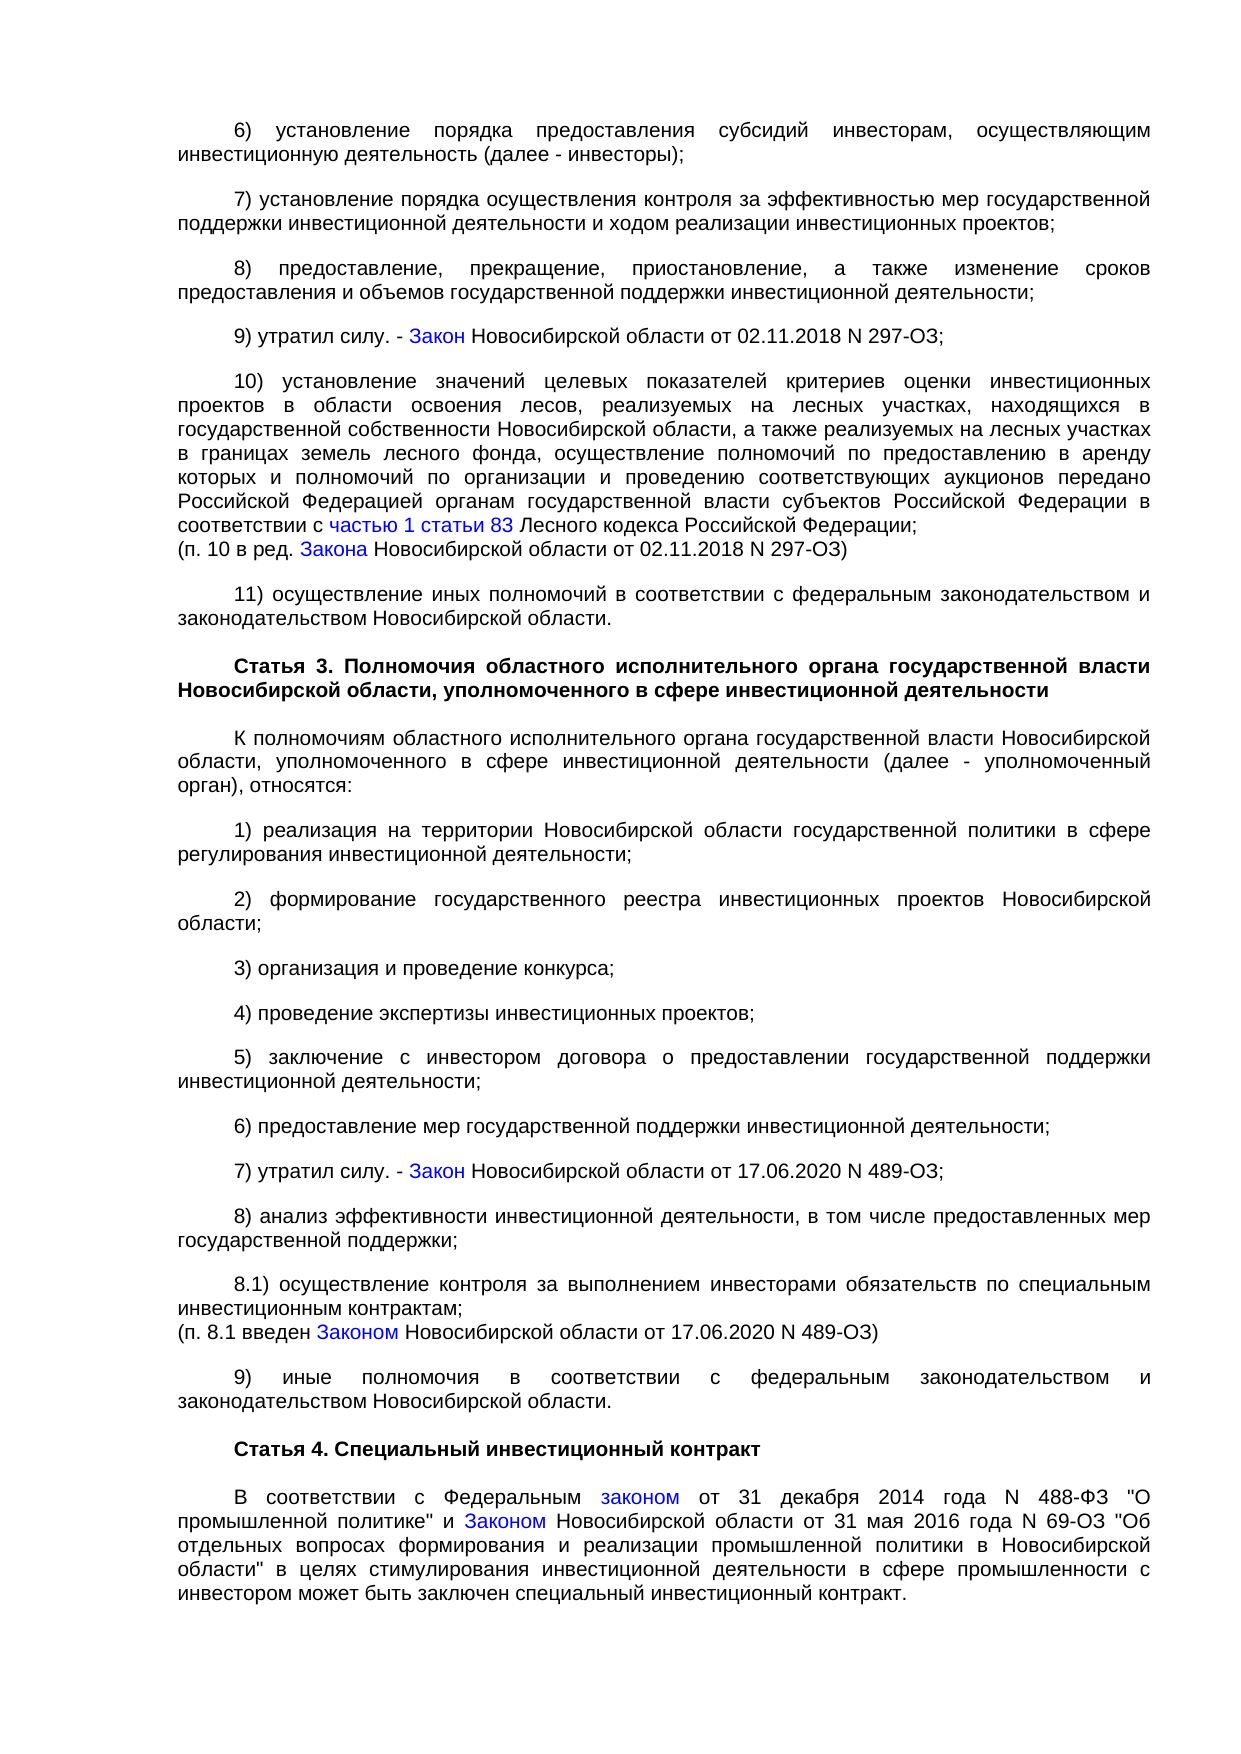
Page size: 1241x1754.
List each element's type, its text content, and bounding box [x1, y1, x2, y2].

text 6) установление порядка предоставления субсидий инвесторам, осуществляющим инвестиционную деятельность (далее - инвесторы); [177, 118, 1152, 166]
text В соответствии с Федеральным законом от 31 декабря 2014 года N 488-ФЗ "О промышленной политике" и Законом Новосибирской области от 31 мая 2016 года N 69-ОЗ "Об отдельных вопросах формирования и реализации промышленной политики в Новосибирской области" в целях стимулирования инвестиционной деятельности в сфере промышленности с инвестором может быть заключен специальный инвестиционный контракт. [177, 1485, 1152, 1604]
text 8) предоставление, прекращение, приостановление, а также изменение сроков предоставления и объемов государственной поддержки инвестиционной деятельности; [177, 256, 1152, 303]
text 9) иные полномочия в соответствии с федеральным законодательством и законодательством Новосибирской области. [177, 1365, 1152, 1413]
text (п. 10 в ред. Закона Новосибирской области от 02.11.2018 N 297-ОЗ) [177, 537, 1152, 561]
text К полномочиям областного исполнительного органа государственной власти Новосибирской области, уполномоченного в сфере инвестиционной деятельности (далее - уполномоченный орган), относятся: [177, 725, 1152, 797]
text 7) утратил силу. - Закон Новосибирской области от 17.06.2020 N 489-ОЗ; [177, 1159, 1152, 1183]
title Статья 4. Специальный инвестиционный контракт [177, 1437, 1152, 1461]
text 4) проведение экспертизы инвестиционных проектов; [177, 1000, 1152, 1024]
title Статья 3. Полномочия областного исполнительного органа государственной власти Новосибирской области, уполномоченного в сфере инвестиционной деятельности [177, 653, 1152, 701]
text 1) реализация на территории Новосибирской области государственной политики в сфере регулирования инвестиционной деятельности; [177, 818, 1152, 866]
text 11) осуществление иных полномочий в соответствии с федеральным законодательством и законодательством Новосибирской области. [177, 582, 1152, 629]
text 10) установление значений целевых показателей критериев оценки инвестиционных проектов в области освоения лесов, реализуемых на лесных участках, находящихся в государственной собственности Новосибирской области, а также реализуемых на лесных участках в границах земель лесного фонда, осуществление полномочий по предоставлению в аренду которых и полномочий по организации и проведению соответствующих аукционов передано Российской Федерацией органам государственной власти субъектов Российской Федерации в соответствии с частью 1 статьи 83 Лесного кодекса Российской Федерации; [177, 369, 1152, 537]
text 9) утратил силу. - Закон Новосибирской области от 02.11.2018 N 297-ОЗ; [177, 324, 1152, 348]
text 2) формирование государственного реестра инвестиционных проектов Новосибирской области; [177, 887, 1152, 935]
text 3) организация и проведение конкурса; [177, 956, 1152, 979]
text 8.1) осуществление контроля за выполнением инвесторами обязательств по специальным инвестиционным контрактам; [177, 1272, 1152, 1320]
text 6) предоставление мер государственной поддержки инвестиционной деятельности; [177, 1114, 1152, 1138]
text 8) анализ эффективности инвестиционной деятельности, в том числе предоставленных мер государственной поддержки; [177, 1203, 1152, 1251]
text 7) установление порядка осуществления контроля за эффективностью мер государственной поддержки инвестиционной деятельности и ходом реализации инвестиционных проектов; [177, 187, 1152, 235]
text (п. 8.1 введен Законом Новосибирской области от 17.06.2020 N 489-ОЗ) [177, 1320, 1152, 1344]
text 5) заключение с инвестором договора о предоставлении государственной поддержки инвестиционной деятельности; [177, 1045, 1152, 1093]
